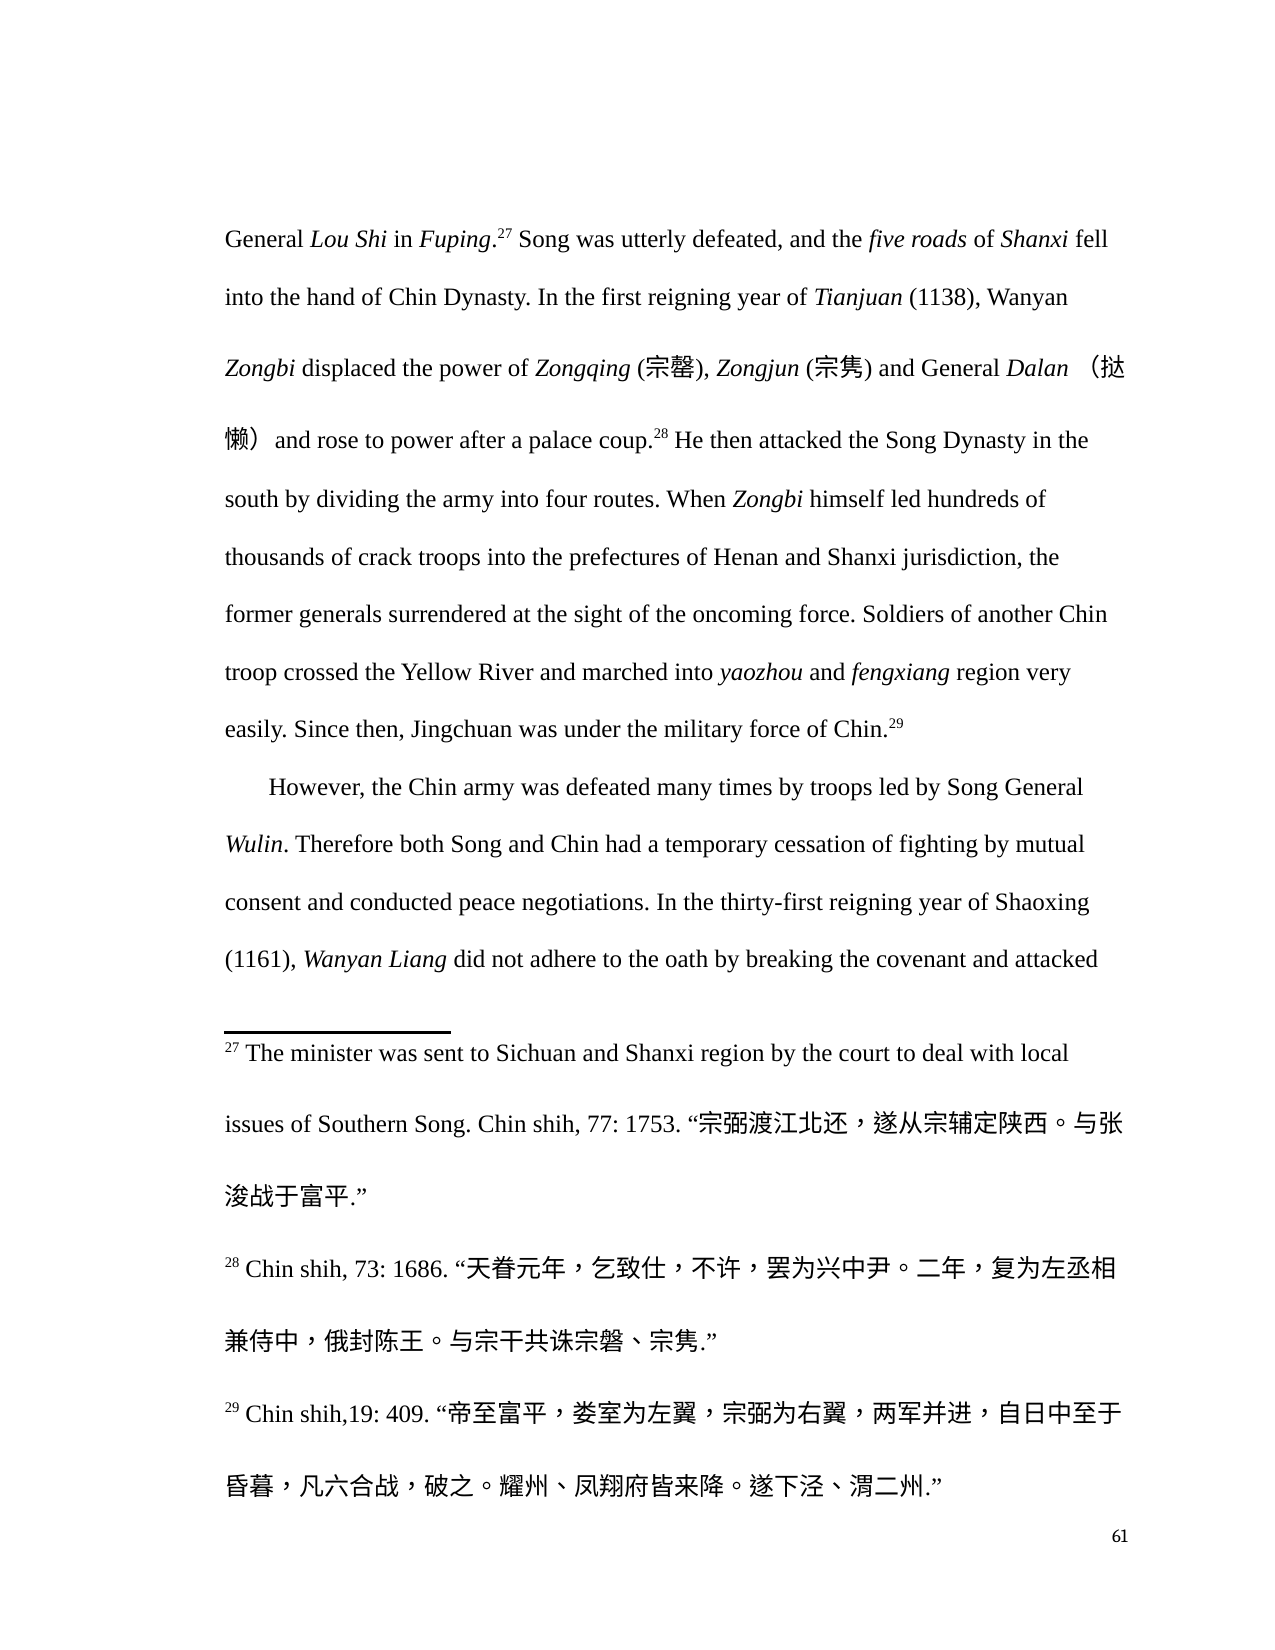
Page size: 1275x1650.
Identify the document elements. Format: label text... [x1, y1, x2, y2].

text However, the Chin army was defeated many times by troops led by Song General Wulin. Therefore both Song and Chin had a temporary cessation of fighting by mutual consent and conducted peace negotiations. In the thirty-first reigning year of Shaoxing (1161), Wanyan Liang did not adhere to the oath by breaking the covenant and attacked the south. General Wulin rose up in resistance and recovered the lost territory of thirteen states including Qing, Long, He and Lan. Nonetheless, the Song court commanded Wulin’ troops to return after peace negotiations in the 32nd reigning year of Shaoxing (1162). Wulin had no choice, but to retreat in a hurry, and so the recaptured states fell into the hands of the Chin again. Since then, Chin military forces have been stationed in the land of Jingzhou, and have built the administrative prefecture in Pingliang. Until the fall of the Chin dynasty, Jurchen military power controlled the grand area of Jingzhou under the sphere of influence. In order to reinforce defenses against attack, the Chin rulers have set a large number of troops stationed on the border with reward mechanism. It can be seen that there were a large number of Jurchen soldiers stationed in Pingliang City, and required logistics that were unachievable solely by tax. In the second reigning year of Mingchang (1191) and the sixth reigning year of Taihe (1206), the Chin court issued imperial rescripts regarding Jurchen’s permission of intermarriage with Han. Since then, Jurchen soldiers stationed in Pingliang have intermarried with local Han women and gradually settled in this place. By following the principles of Mengan Mouke, these Jurchen, including the earliest Jurchen in Wanyan Village, constituted the earliest inhabitants in Jingchuan County. Moreover, this process can be seen as an indication of Jurchen Sinicization. [224, 772, 1127, 973]
text The Chin Dynasty destroyed the northern Song Dynasty in 1127. In the same year, the Emperor Kang, Zhao Gou (康王赵构), appointed himself emperor in Yingtianfu (应天府) (Shangqiu, Henan Province), known in history as the Southern Song Dynasty. After the collapse of the Northern Song Dynasty, the Jurchen continued their attacks at the Southern Song Dynasty. General Lou Shi (娄室) was committed to marching on five roads of Shanxi Province. Most of the five roads of Shanxi were located in the Gansu Province, possessing crucial strategic positions. Hence, the Song and Chin armies of both sides were fighting for the domination of this region, and both were waging predatory wars. In the first reigning year of Jianyan (1128), Chin soldiers occupied Chang’an (Xi’an). In 1130, Chuanshan Xuanfu officer Zhang Jun (张浚) rallied the troops of five roads and waged war against the Chin General Zongfu (宗辅), General Zongbi, and General Lou Shi in Fuping. Song was utterly defeated, and the five roads of Shanxi fell into the hand of Chin Dynasty. In the first reigning year of Tianjuan (1138), Wanyan Zongbi displaced the power of Zongqing (宗罄), Zongjun (宗隽) and General Dalan （挞懒）and rose to power after a palace coup. He then attacked the Song Dynasty in the south by dividing the army into four routes. When Zongbi himself led hundreds of thousands of crack troops into the prefectures of Henan and Shanxi jurisdiction, the former generals surrendered at the sight of the oncoming force. Soldiers of another Chin troop crossed the Yellow River and marched into yaozhou and fengxiang region very easily. Since then, Jingchuan was under the military force of Chin. [224, 224, 1127, 743]
